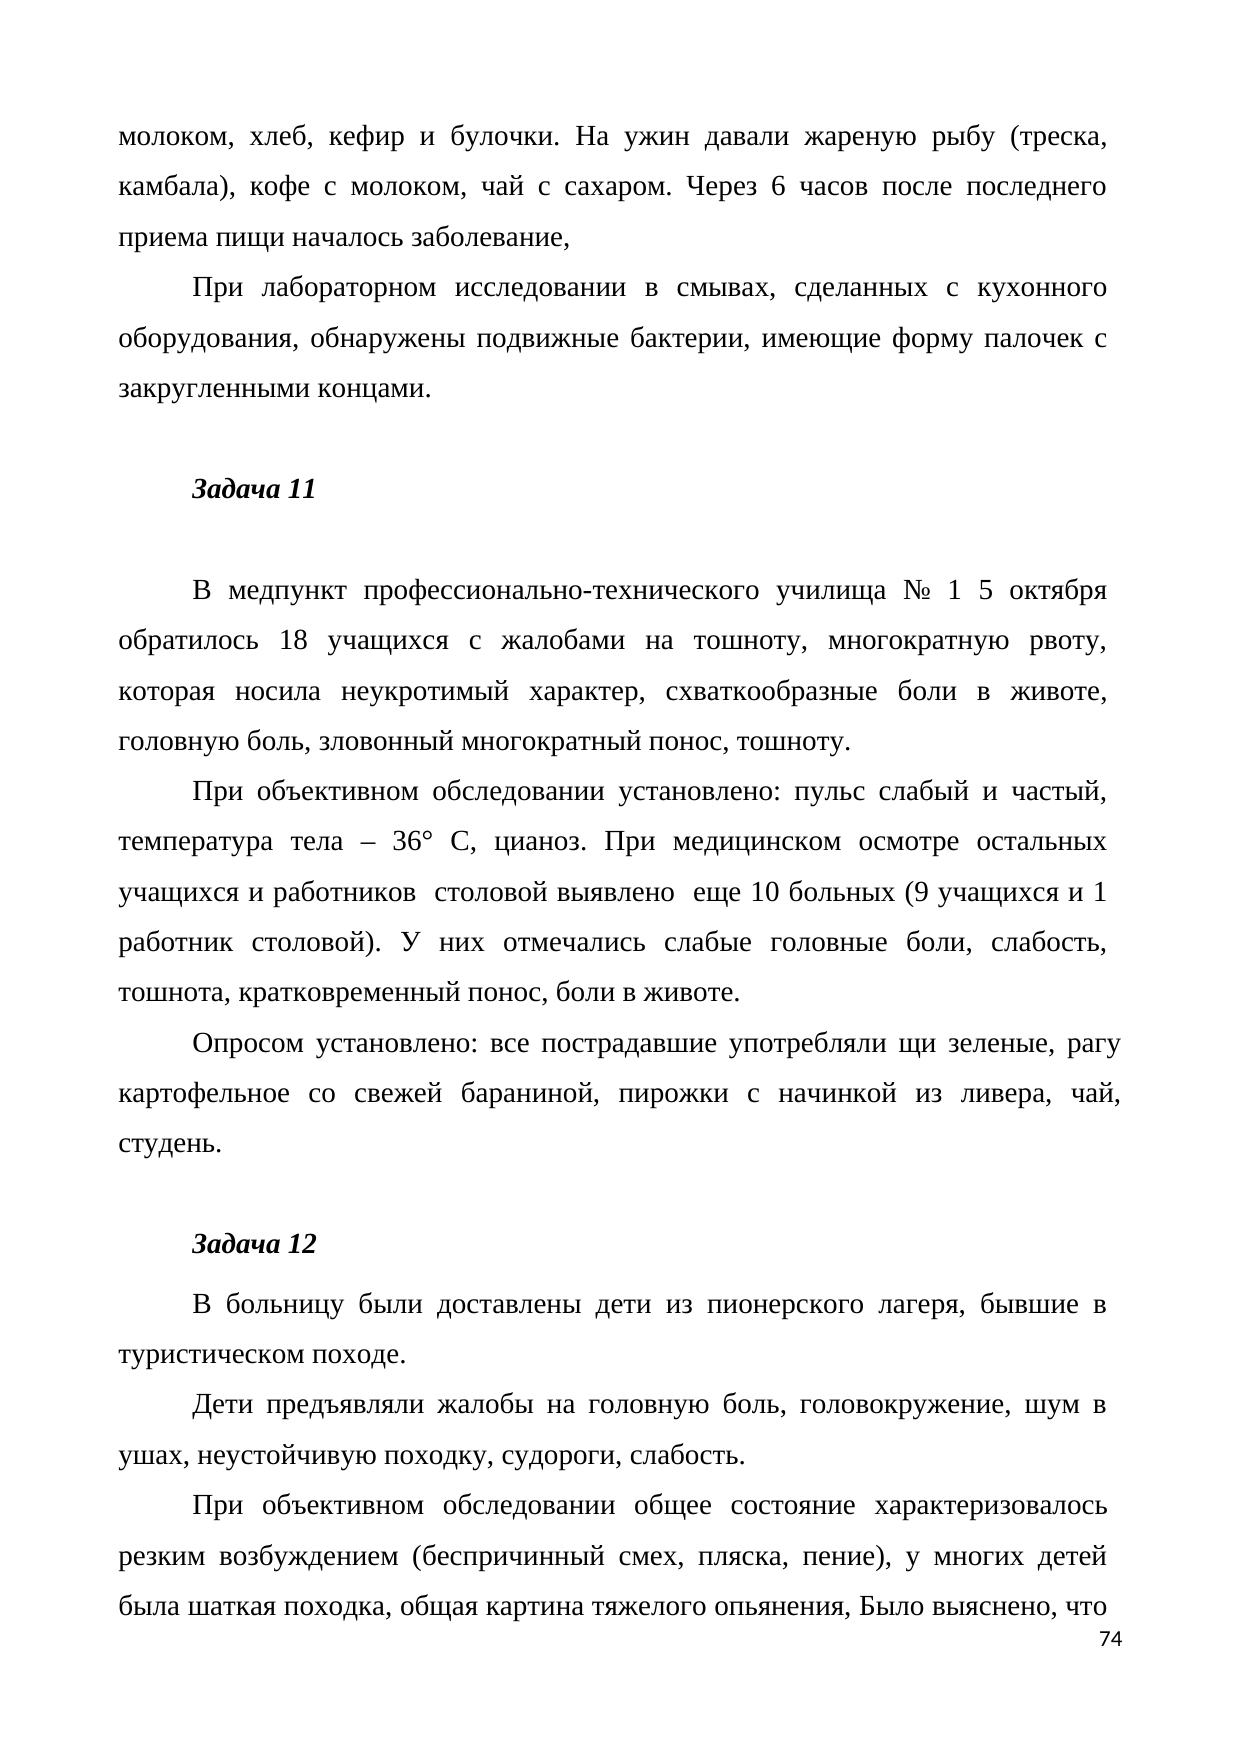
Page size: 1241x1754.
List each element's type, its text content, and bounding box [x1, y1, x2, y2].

text В медпункт профессионально-технического училища № 1 5 октября обратилось 18 учащихся с жалобами на тошноту, многократную рвоту, которая носила неукротимый характер, схваткообразные боли в животе, головную боль, зловонный многократный понос, тошноту. [118, 572, 1108, 756]
text Задача 11 [118, 471, 1122, 505]
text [118, 1487, 1108, 1621]
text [118, 118, 1108, 252]
text В больницу были доставлены дети из пионерского лагеря, бывшие в туристическом походе. [118, 1286, 1108, 1370]
text При лабораторном исследовании в смывах, сделанных с кухонного оборудования, обнаружены подвижные бактерии, имеющие форму палочек с закругленными концами. [118, 269, 1108, 404]
text Задача 12 [118, 1226, 1098, 1260]
text Опросом установлено: все пострадавшие употребляли щи зеленые, рагу картофельное со свежей бараниной, пирожки с начинкой из ливера, чай, студень. [118, 1025, 1122, 1159]
text Дети предъявляли жалобы на головную боль, головокружение, шум в ушах, неустойчивую походку, судороги, слабость. [118, 1387, 1107, 1471]
text При объективном обследовании установлено: пульс слабый и частый, температура тела – 36° С, цианоз. При медицинском осмотре остальных учащихся и работников столовой выявлено еще 10 больных (9 учащихся и 1 работник столовой). У них отмечались слабые головные боли, слабость, тошнота, кратковременный понос, боли в животе. [118, 773, 1108, 1008]
